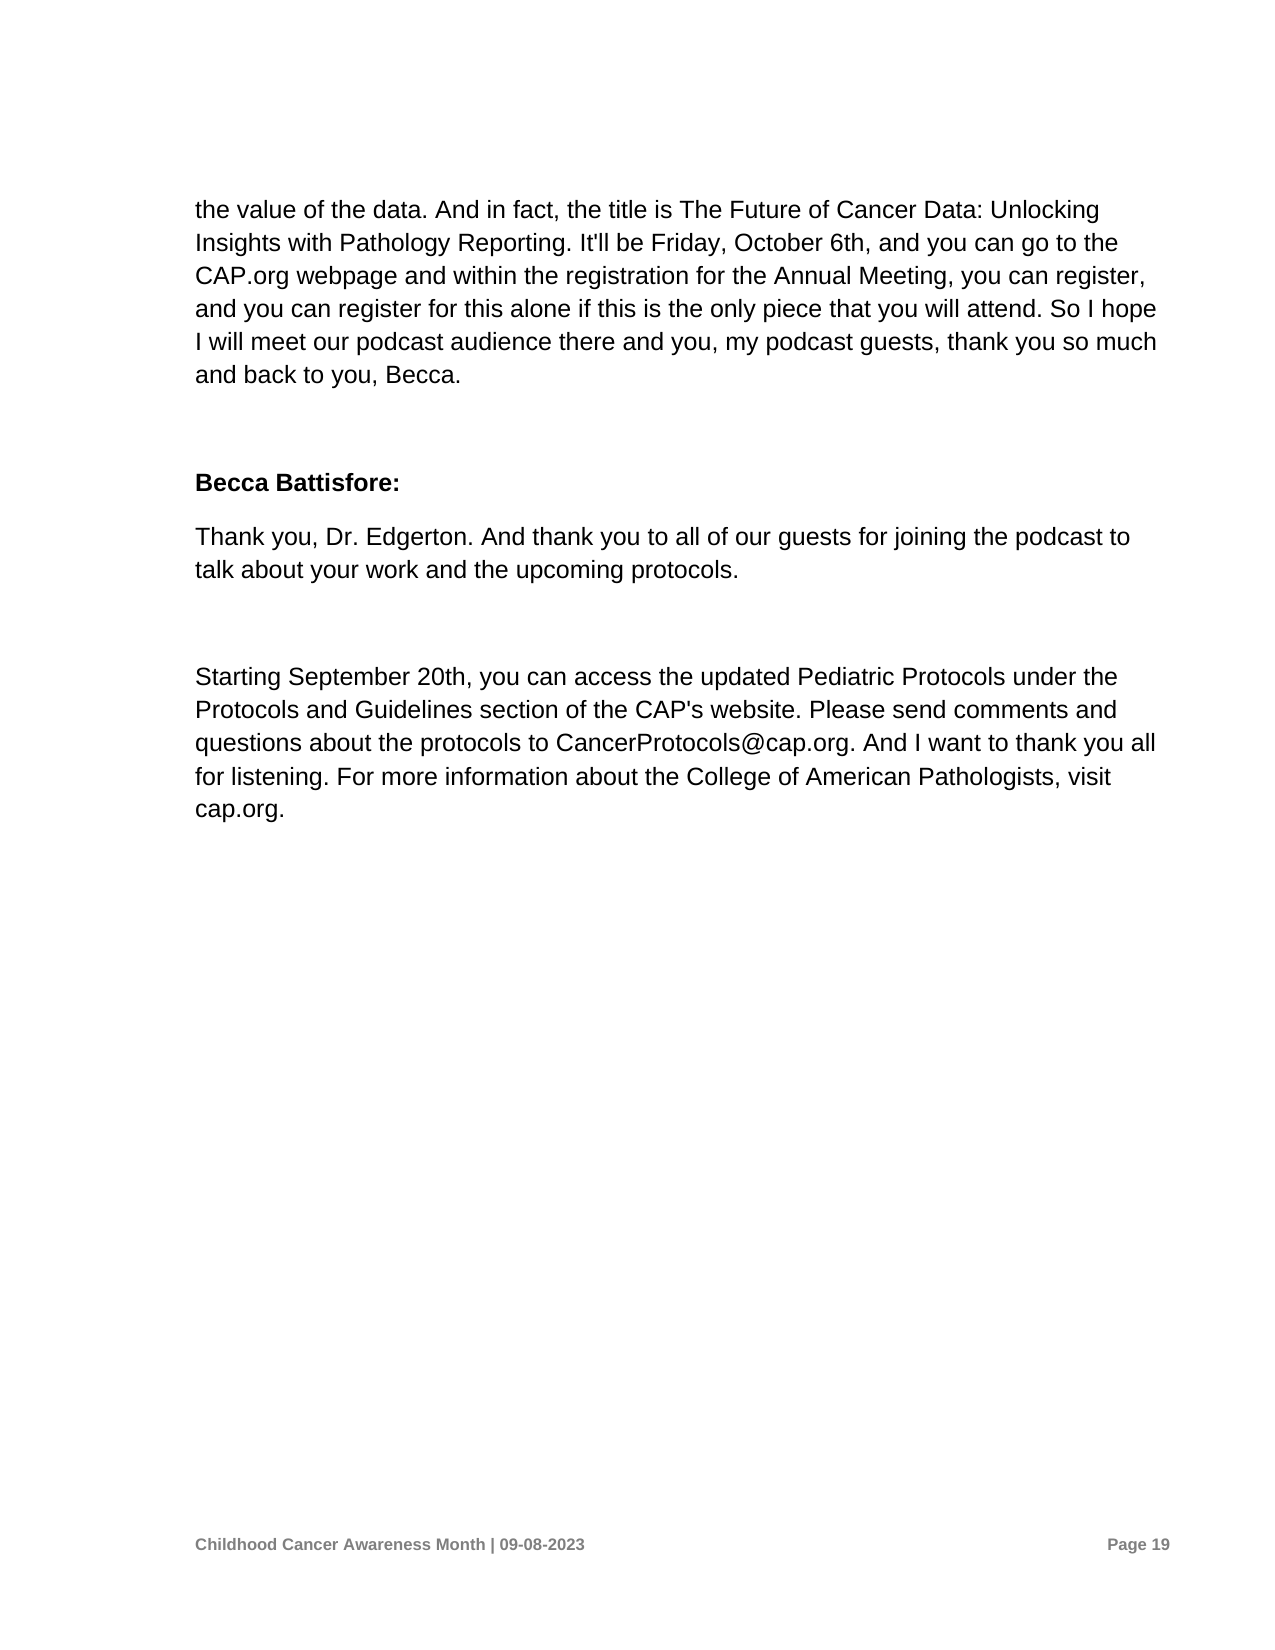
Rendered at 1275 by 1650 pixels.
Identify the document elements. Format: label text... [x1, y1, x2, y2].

text Becca Battisfore: [195, 468, 1162, 497]
text Thank you, Dr. Edgerton. And thank you to all of our guests for joining the podcast to talk about your work and the upcoming protocols. [195, 522, 1162, 583]
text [195, 195, 1162, 389]
text Starting September 20th, you can access the updated Pediatric Protocols under the Protocols and Guidelines section of the CAP's website. Please send comments and questions about the protocols to CancerProtocols@cap.org. And I want to thank you all for listening. For more information about the College of American Pathologists, visit cap.org. [195, 662, 1162, 823]
